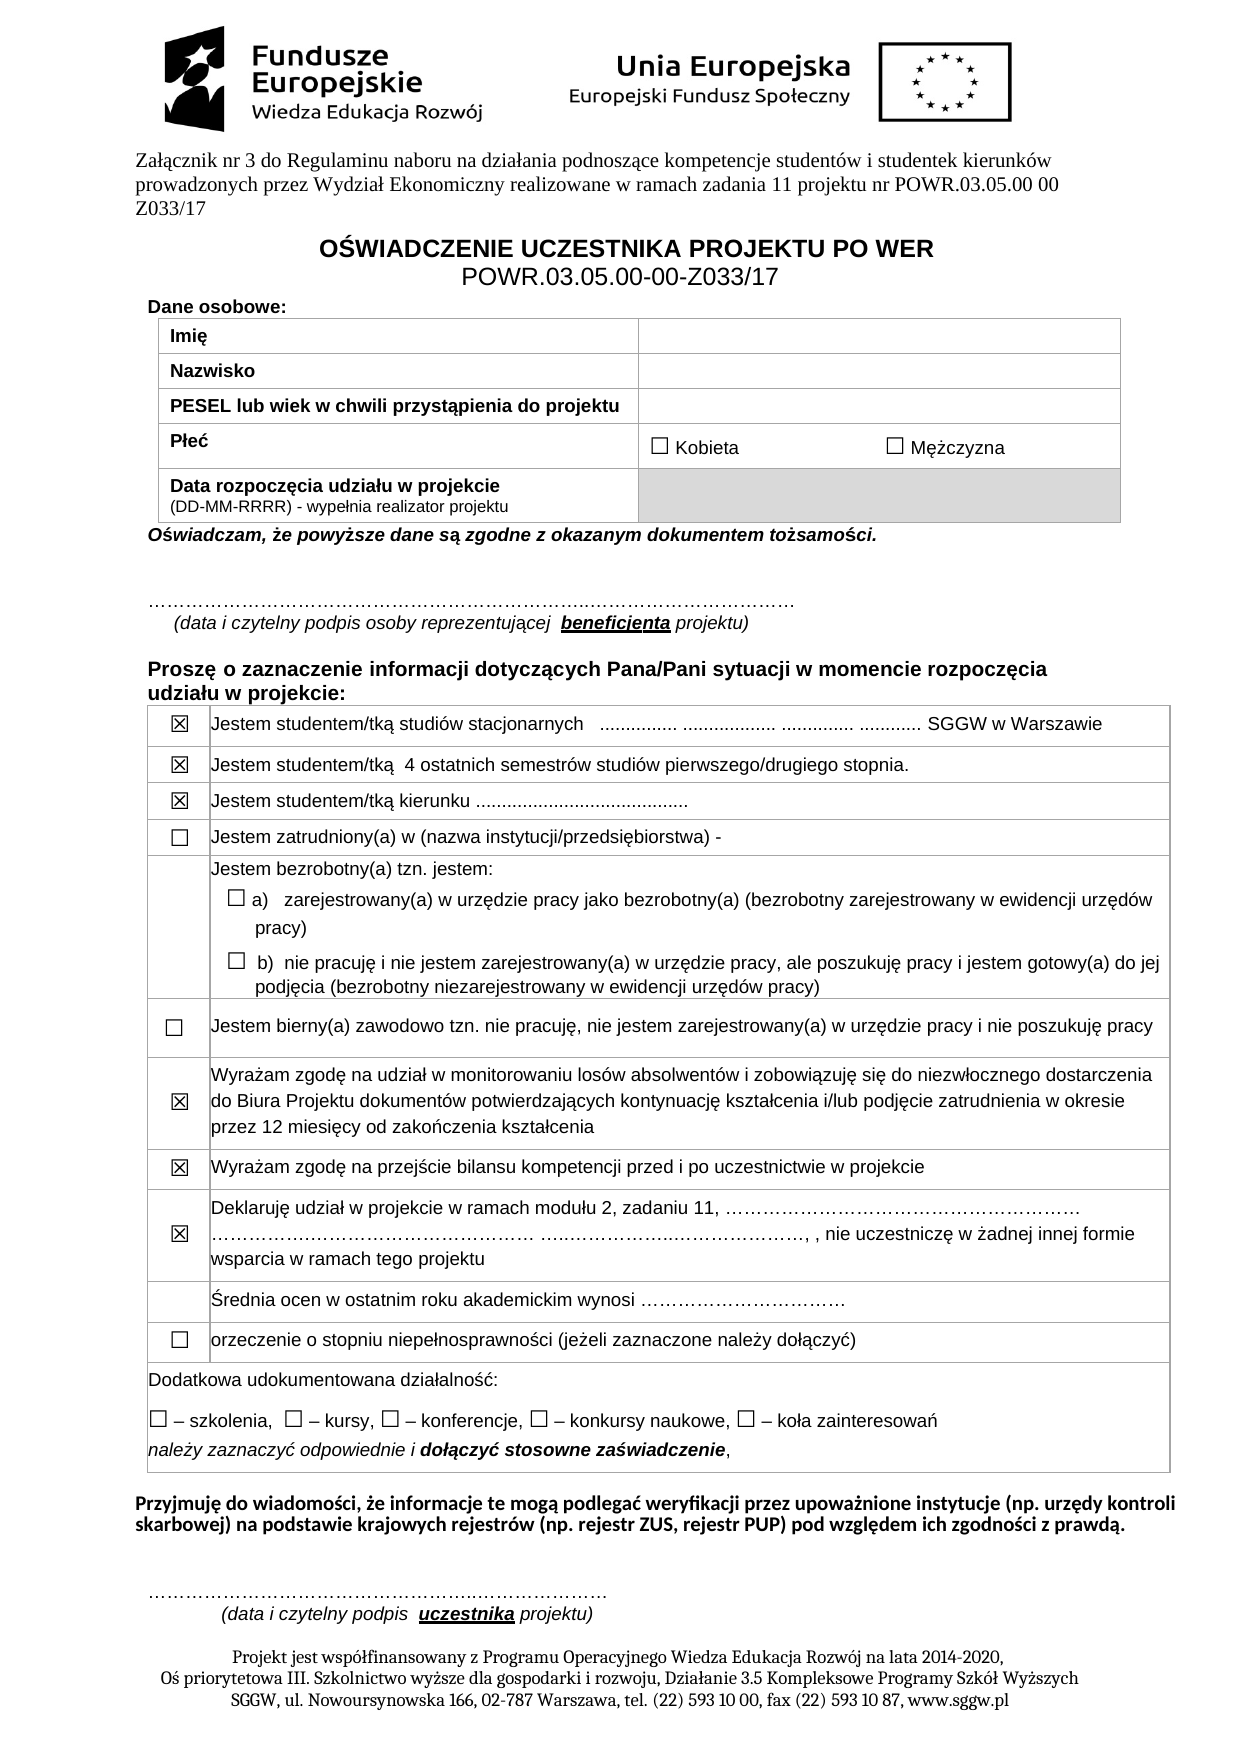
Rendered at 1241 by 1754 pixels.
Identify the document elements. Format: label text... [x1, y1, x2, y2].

table_cell [148, 999, 209, 1057]
table_header Imię [159, 319, 638, 353]
text (data i czytelny podpis uczestnika projektu) [221, 1602, 1107, 1623]
table_cell Wyrażam zgodę na przejście bilansu kompetencji przed i po uczestnictwie w projekcie [211, 1150, 1169, 1189]
table_cell – szkolenia, – kursy, – konferencje, – konkursy naukowe, – koła zainteresowań należy zaznaczyć odpowiednie i dołączyć stosowne zaświadczenie, [148, 1397, 1169, 1472]
table_cell Jestem bierny(a) zawodowo tzn. nie pracuję, nie jestem zarejestrowany(a) w urzędzie pracy i nie poszukuję pracy [211, 999, 1169, 1057]
table_cell [639, 469, 1120, 522]
table_cell Deklaruję udział w projekcie w ramach modułu 2, zadaniu , , , [211, 1190, 1169, 1281]
picture [136, 0, 1041, 144]
table_cell [639, 354, 1120, 388]
table_cell Kobieta Mężczyzna [639, 424, 1120, 468]
text ……………………………………………………………..…………………………… [147, 590, 1107, 611]
text (data i czytelny podpis osoby reprezentującej beneficjenta projektu) [174, 611, 1107, 632]
table_cell Jestem bezrobotny(a) tzn. jestem: a) zarejestrowany(a) w urzędzie pracy jako bezrobotny(a) (bezrobotny zarejestrowany w ewidencji urzędów pracy) b) nie pracuję i nie jestem zarejestrowany(a) w urzędzie pracy, ale poszukuję pracy i jestem gotowy(a) do jej podjęcia (bezrobotny niezarejestrowany w ewidencji urzędów pracy) [211, 856, 1169, 998]
table_cell PESEL lub wiek w chwili przystąpienia do projektu [159, 389, 638, 423]
table_cell [639, 389, 1120, 423]
table_cell [148, 747, 209, 782]
table_cell Jestem studentem/tką kierunku [211, 783, 1169, 818]
table_cell [148, 820, 209, 855]
text Oświadczam, że powyższe dane są zgodne z okazanym dokumentem tożsamości. [147, 523, 1107, 544]
text Przyjmuję do wiadomości, że informacje te mogą podlegać weryfikacji przez upoważnione instytucje (np. urzędy kontroli skarbowej) na podstawie krajowych rejestrów (np. rejestr ZUS, rejestr PUP) pod względem ich zgodności z prawdą. [135, 1494, 1199, 1535]
table_cell Płeć [159, 424, 638, 468]
text Proszę o zaznaczenie informacji dotyczących Pana/Pani sytuacji w momencie rozpoczęcia udziału w projekcie: [147, 657, 1099, 705]
table_cell Średnia ocen w ostatnim roku akademickim wynosi …………………………… [211, 1282, 1169, 1322]
table_cell [148, 1150, 209, 1189]
table_cell [148, 1058, 209, 1149]
table_cell [148, 1282, 209, 1322]
table_cell [148, 1323, 209, 1362]
table_cell [148, 856, 209, 998]
table_header Jestem studentem/tką studiów stacjonarnych SGGW w Warszawie [211, 706, 1169, 746]
table_cell orzeczenie o stopniu niepełnosprawności (jeżeli zaznaczone należy dołączyć) [211, 1323, 1169, 1362]
table_cell Wyrażam zgodę na udział w monitorowaniu losów absolwentów i zobowiązuję się do niezwłocznego dostarczenia do Biura Projektu dokumentów potwierdzających kontynuację kształcenia i/lub podjęcie zatrudnienia w okresie przez 12 miesięcy od zakończenia kształcenia [211, 1058, 1169, 1149]
table_cell Jestem zatrudniony(a) w (nazwa instytucji/przedsiębiorstwa) - [211, 820, 1169, 855]
table_cell Data rozpoczęcia udziału w projekcie (DD-MM-RRRR) - wypełnia realizator projektu [159, 469, 638, 522]
table_cell [148, 783, 209, 818]
table_header [639, 319, 1120, 353]
table_header [148, 706, 209, 746]
text OŚWIADCZENIE UCZESTNIKA PROJEKTU PO WER POWR.03.05.00-00-Z033/17 [135, 232, 1105, 291]
table_cell Dodatkowa udokumentowana działalność: [148, 1363, 1169, 1397]
table_cell Nazwisko [159, 354, 638, 388]
text ……………………………………………..………………… [147, 1581, 1107, 1602]
table_cell Jestem studentem/tką 4 ostatnich semestrów studiów pierwszego/drugiego stopnia. [211, 747, 1169, 782]
table_cell [148, 1190, 209, 1281]
text Załącznik nr 3 do Regulaminu naboru na działania podnoszące kompetencje studentów i studentek kierunków prowadzonych przez Wydział Ekonomiczny realizowane w ramach zadania 11 projektu nr POWR.03.05.00 00 Z033/17 [135, 148, 1105, 220]
text Dane osobowe: [147, 295, 1107, 318]
